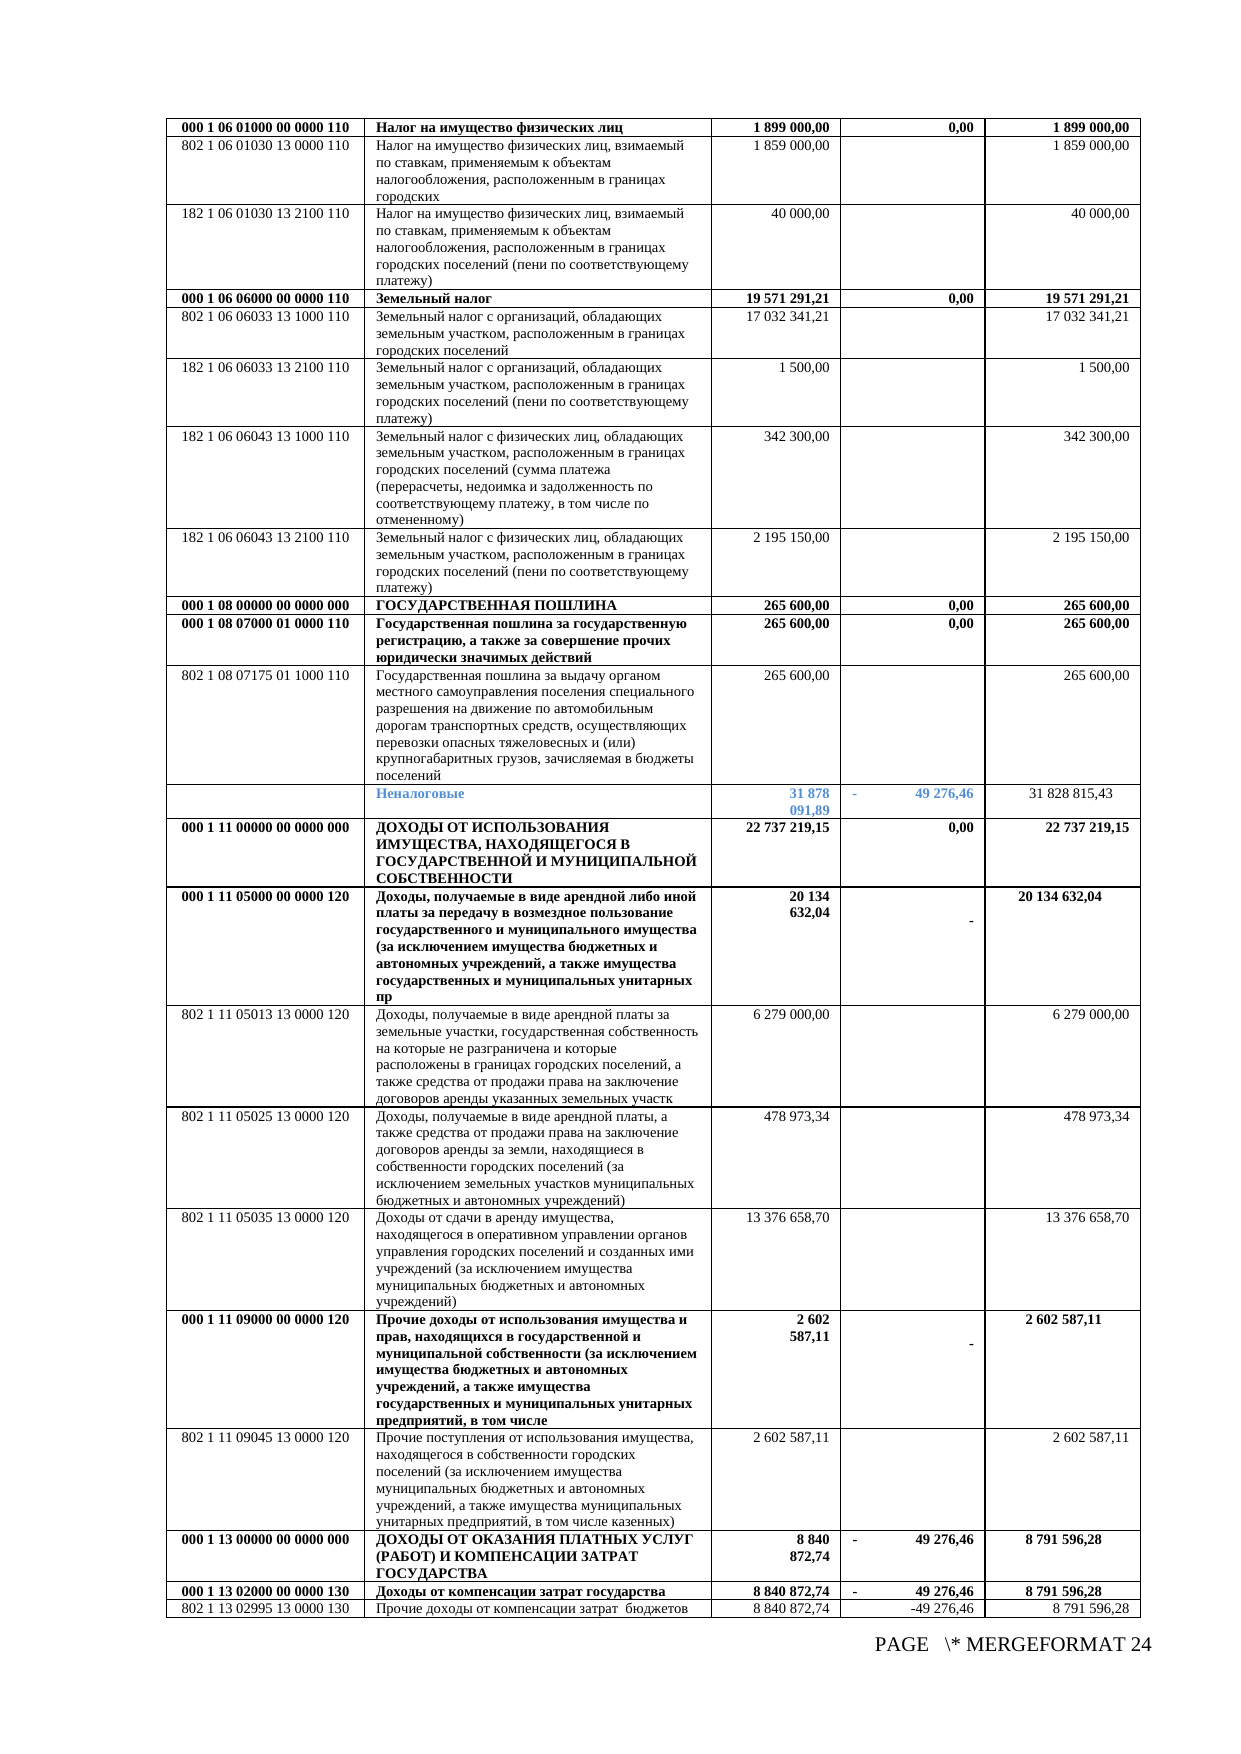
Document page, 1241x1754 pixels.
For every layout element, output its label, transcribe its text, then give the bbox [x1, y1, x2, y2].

table_cell 000 1 13 02000 00 0000 130 [167, 1582, 364, 1599]
table_cell [841, 529, 984, 596]
table_cell 182 1 06 06043 13 2100 110 [167, 529, 364, 596]
table_cell 802 1 06 01030 13 0000 110 [167, 137, 364, 204]
table_cell ДОХОДЫ ОТ ИСПОЛЬЗОВАНИЯ ИМУЩЕСТВА, НАХОДЯЩЕГОСЯ В ГОСУДАРСТВЕННОЙ И МУНИЦИПАЛЬНОЙ СОБСТВЕННОСТИ [365, 819, 711, 886]
table_cell 0,00 [841, 819, 984, 886]
table_cell 265 600,00 [986, 615, 1140, 665]
table_cell 265 600,00 [712, 666, 840, 784]
table_cell [167, 785, 364, 818]
table_cell 1 859 000,00 [712, 137, 840, 204]
table_cell - 49 276,46 [841, 1531, 984, 1581]
table_cell 802 1 11 05035 13 0000 120 [167, 1209, 364, 1310]
table_cell [841, 205, 984, 289]
table_cell 265 600,00 [712, 597, 840, 614]
table_cell -49 276,46 [841, 1600, 984, 1617]
table_cell Доходы, получаемые в виде арендной платы, а также средства от продажи права на заключение договоров аренды за земли, находящиеся в собственности городских поселений (за исключением земельных участков муниципальных бюджетных и автономных учреждений) [365, 1108, 711, 1208]
table_cell 17 032 341,21 [712, 308, 840, 358]
table_cell 2 602 587,11 [986, 1311, 1140, 1428]
table_cell ДОХОДЫ ОТ ОКАЗАНИЯ ПЛАТНЫХ УСЛУГ (РАБОТ) И КОМПЕНСАЦИИ ЗАТРАТ ГОСУДАРСТВА [365, 1531, 711, 1581]
table_cell 8 840 872,74 [712, 1531, 840, 1581]
table_cell 19 571 291,21 [712, 290, 840, 307]
table_cell 6 279 000,00 [986, 1006, 1140, 1106]
table_cell 000 1 08 00000 00 0000 000 [167, 597, 364, 614]
table_cell 478 973,34 [712, 1108, 840, 1208]
table_cell 265 600,00 [986, 666, 1140, 784]
table_cell 31 878 091,89 [712, 785, 840, 818]
table_cell 8 840 872,74 [712, 1582, 840, 1599]
table_cell 22 737 219,15 [986, 819, 1140, 886]
table_cell 0,00 [841, 119, 984, 136]
table_cell 342 300,00 [986, 427, 1140, 528]
table_cell 802 1 11 09045 13 0000 120 [167, 1429, 364, 1530]
table_cell 0,00 [841, 290, 984, 307]
table_cell 2 602 587,11 [986, 1429, 1140, 1530]
table_cell Земельный налог [365, 290, 711, 307]
table_cell 000 1 11 09000 00 0000 120 [167, 1311, 364, 1428]
table_cell 2 195 150,00 [712, 529, 840, 596]
table_cell 13 376 658,70 [712, 1209, 840, 1310]
table_cell 1 500,00 [712, 359, 840, 426]
table_cell [841, 308, 984, 358]
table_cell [365, 1600, 711, 1617]
table_cell 000 1 06 01000 00 0000 110 [167, 119, 364, 136]
table_cell 8 840 872,74 [712, 1600, 840, 1617]
table_cell - 49 276,46 [841, 1582, 984, 1599]
table_cell 000 1 06 06000 00 0000 110 [167, 290, 364, 307]
table_cell 000 1 11 05000 00 0000 120 [167, 888, 364, 1005]
table_cell 2 602 587,11 [712, 1311, 840, 1428]
table_cell 31 828 815,43 [986, 785, 1140, 818]
table_cell 1 899 000,00 [712, 119, 840, 136]
table_cell 22 737 219,15 [712, 819, 840, 886]
table_cell [841, 1209, 984, 1310]
table_cell - 49 276,46 [841, 785, 984, 818]
table_cell [841, 427, 984, 528]
table_cell 000 1 13 00000 00 0000 000 [167, 1531, 364, 1581]
table_cell 2 195 150,00 [986, 529, 1140, 596]
table_cell Земельный налог с физических лиц, обладающих земельным участком, расположенным в границах городских поселений (сумма платежа (перерасчеты, недоимка и задолженность по соответствующему платежу, в том числе по отмененному) [365, 427, 711, 528]
table_cell 182 1 06 01030 13 2100 110 [167, 205, 364, 289]
table_cell Доходы от сдачи в аренду имущества, находящегося в оперативном управлении органов управления городских поселений и созданных ими учреждений (за исключением имущества муниципальных бюджетных и автономных учреждений) [365, 1209, 711, 1310]
table_cell 2 602 587,11 [712, 1429, 840, 1530]
table_cell 8 791 596,28 [986, 1531, 1140, 1581]
table_cell Государственная пошлина за государственную регистрацию, а также за совершение прочих юридически значимых действий [365, 615, 711, 665]
table_cell [841, 1429, 984, 1530]
table_cell 342 300,00 [712, 427, 840, 528]
table_cell 6 279 000,00 [712, 1006, 840, 1106]
table_cell 000 1 11 00000 00 0000 000 [167, 819, 364, 886]
table_cell 8 791 596,28 [986, 1600, 1140, 1617]
table_cell 13 376 658,70 [986, 1209, 1140, 1310]
table_cell Государственная пошлина за выдачу органом местного самоуправления поселения специального разрешения на движение по автомобильным дорогам транспортных средств, осуществляющих перевозки опасных тяжеловесных и (или) крупногабаритных грузов, зачисляемая в бюджеты поселений [365, 666, 711, 784]
table_cell 802 1 11 05013 13 0000 120 [167, 1006, 364, 1106]
table_cell 40 000,00 [712, 205, 840, 289]
table_cell 1 859 000,00 [986, 137, 1140, 204]
table_cell 8 791 596,28 [986, 1582, 1140, 1599]
table_cell Доходы от компенсации затрат государства [365, 1582, 711, 1599]
table_cell [841, 666, 984, 784]
table_cell 265 600,00 [712, 615, 840, 665]
table_cell 0,00 [841, 615, 984, 665]
table_cell 17 032 341,21 [986, 308, 1140, 358]
table_cell 1 899 000,00 [986, 119, 1140, 136]
table_cell 182 1 06 06043 13 1000 110 [167, 427, 364, 528]
table_cell 40 000,00 [986, 205, 1140, 289]
table_cell - [841, 888, 984, 1005]
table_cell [167, 1600, 364, 1617]
table_cell 265 600,00 [986, 597, 1140, 614]
table_cell Доходы, получаемые в виде арендной либо иной платы за передачу в возмездное пользование государственного и муниципального имущества (за исключением имущества бюджетных и автономных учреждений, а также имущества государственных и муниципальных унитарных пр [365, 888, 711, 1005]
table_cell 0,00 [841, 597, 984, 614]
table_cell 20 134 632,04 [986, 888, 1140, 1005]
table_cell 182 1 06 06033 13 2100 110 [167, 359, 364, 426]
table_cell Земельный налог с организаций, обладающих земельным участком, расположенным в границах городских поселений (пени по соответствующему платежу) [365, 359, 711, 426]
table_cell Налог на имущество физических лиц, взимаемый по ставкам, применяемым к объектам налогообложения, расположенным в границах городских [365, 137, 711, 204]
table_cell Неналоговые [365, 785, 711, 818]
table_cell 1 500,00 [986, 359, 1140, 426]
table_cell 478 973,34 [986, 1108, 1140, 1208]
table_cell [841, 137, 984, 204]
table_cell 19 571 291,21 [986, 290, 1140, 307]
table_cell [841, 359, 984, 426]
table_cell Прочие поступления от использования имущества, находящегося в собственности городских поселений (за исключением имущества муниципальных бюджетных и автономных учреждений, а также имущества муниципальных унитарных предприятий, в том числе казенных) [365, 1429, 711, 1530]
table_cell Доходы, получаемые в виде арендной платы за земельные участки, государственная собственность на которые не разграничена и которые расположены в границах городских поселений, а также средства от продажи права на заключение договоров аренды указанных земельных участк [365, 1006, 711, 1106]
table_cell [841, 1108, 984, 1208]
table_cell - [841, 1311, 984, 1428]
table_cell 000 1 08 07000 01 0000 110 [167, 615, 364, 665]
table_cell 20 134 632,04 [712, 888, 840, 1005]
table_cell Прочие доходы от использования имущества и прав, находящихся в государственной и муниципальной собственности (за исключением имущества бюджетных и автономных учреждений, а также имущества государственных и муниципальных унитарных предприятий, в том числе [365, 1311, 711, 1428]
table_cell 802 1 11 05025 13 0000 120 [167, 1108, 364, 1208]
table_cell Земельный налог с физических лиц, обладающих земельным участком, расположенным в границах городских поселений (пени по соответствующему платежу) [365, 529, 711, 596]
table_cell Налог на имущество физических лиц [365, 119, 711, 136]
table_cell 802 1 06 06033 13 1000 110 [167, 308, 364, 358]
table_cell Земельный налог с организаций, обладающих земельным участком, расположенным в границах городских поселений [365, 308, 711, 358]
table_cell 802 1 08 07175 01 1000 110 [167, 666, 364, 784]
table_cell ГОСУДАРСТВЕННАЯ ПОШЛИНА [365, 597, 711, 614]
table_cell [841, 1006, 984, 1106]
table_cell Налог на имущество физических лиц, взимаемый по ставкам, применяемым к объектам налогообложения, расположенным в границах городских поселений (пени по соответствующему платежу) [365, 205, 711, 289]
